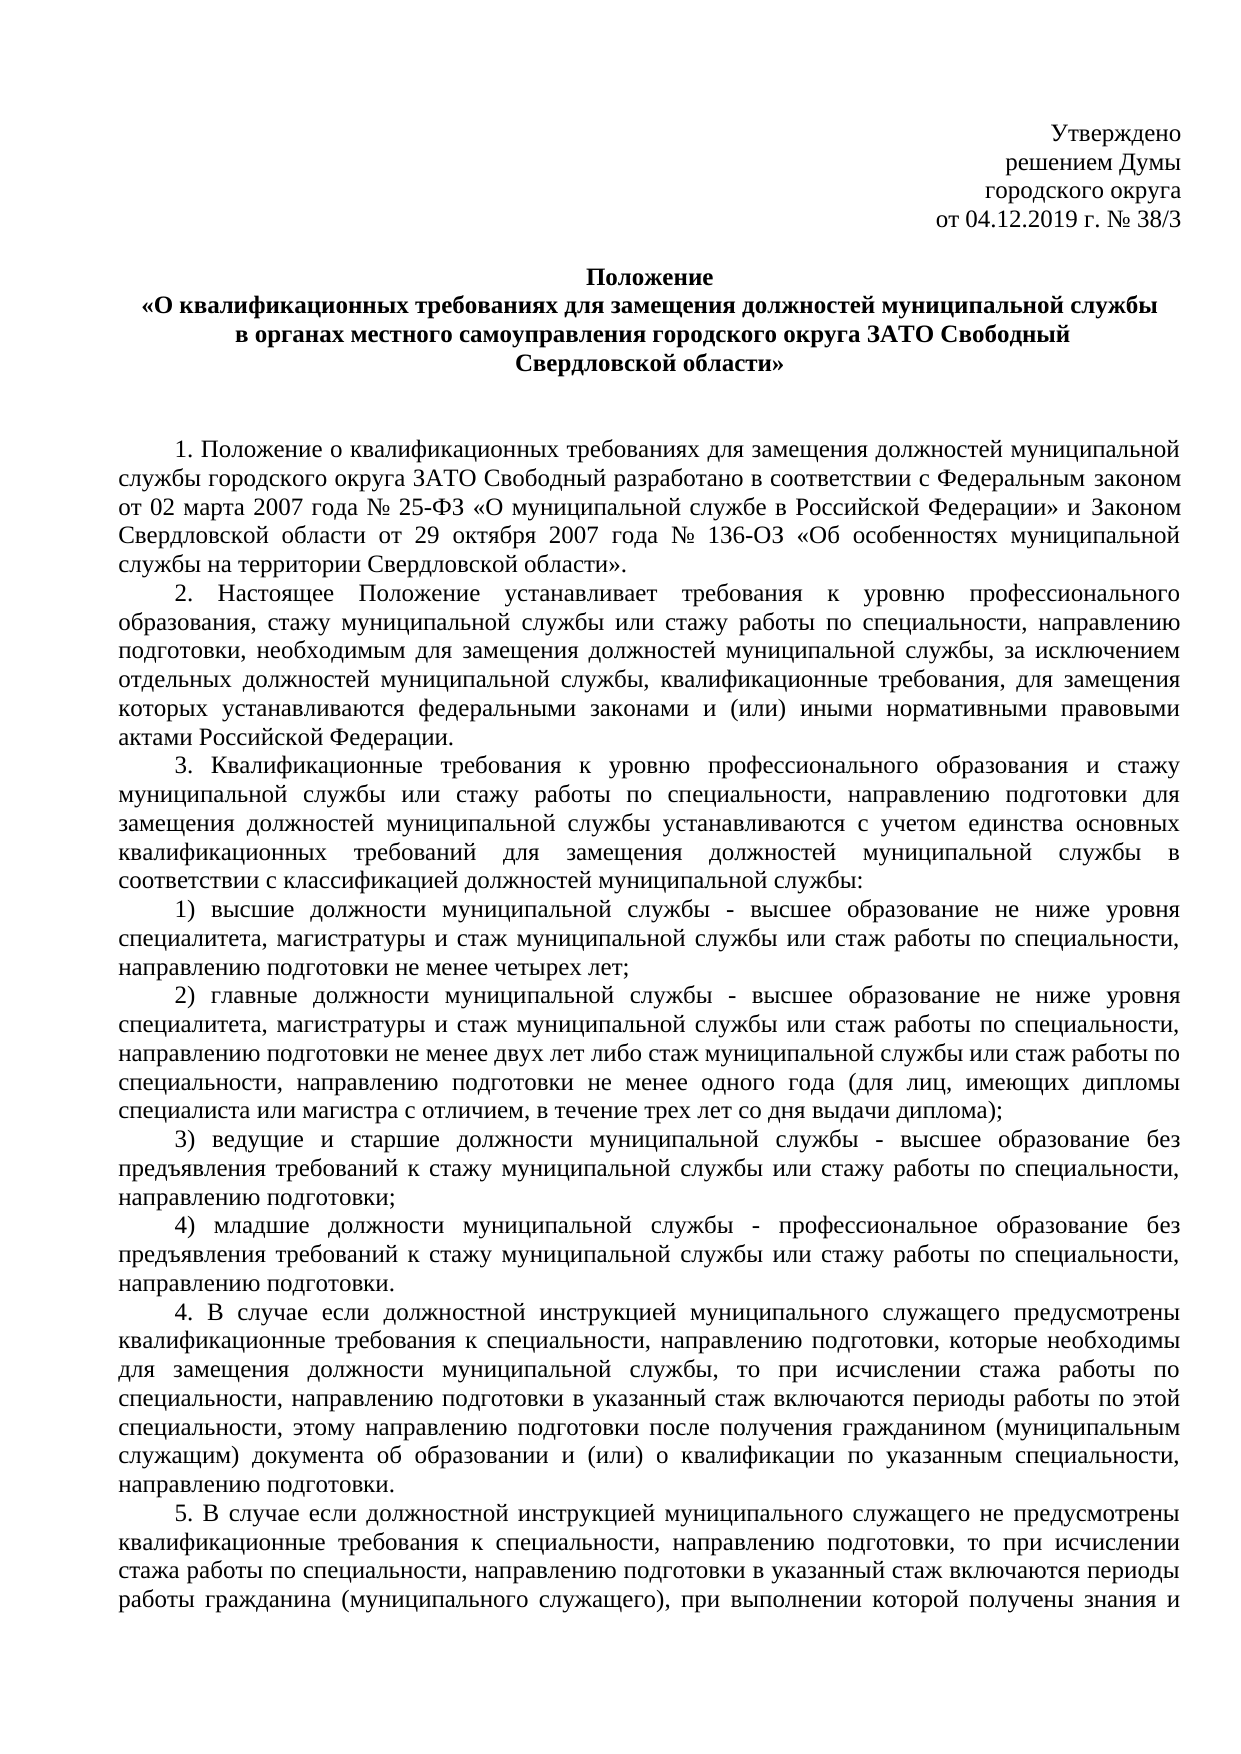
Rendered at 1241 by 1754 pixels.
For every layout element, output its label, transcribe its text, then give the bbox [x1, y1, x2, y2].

text 4) младшие должности муниципальной службы - профессиональное образование без предъявления требований к стажу муниципальной службы или стажу работы по специальности, направлению подготовки. [118, 1211, 1181, 1297]
text городского округа [118, 176, 1181, 204]
text 3) ведущие и старшие должности муниципальной службы - высшее образование без предъявления требований к стажу муниципальной службы или стажу работы по специальности, направлению подготовки; [118, 1124, 1181, 1211]
text 1. Положение о квалификационных требованиях для замещения должностей муниципальной службы городского округа ЗАТО Свободный разработано в соответствии с Федеральным законом от 02 марта 2007 года № 25-ФЗ «О муниципальной службе в Российской Федерации» и Законом Свердловской области от 29 октября 2007 года № 136-ОЗ «Об особенностях муниципальной службы на территории Свердловской области». [118, 434, 1181, 578]
text в органах местного самоуправления городского округа ЗАТО Свободный [118, 319, 1181, 348]
text Свердловской области» [118, 348, 1181, 377]
text 3. Квалификационные требования к уровню профессионального образования и стажу муниципальной службы или стажу работы по специальности, направлению подготовки для замещения должностей муниципальной службы устанавливаются с учетом единства основных квалификационных требований для замещения должностей муниципальной службы в соответствии с классификацией должностей муниципальной службы: [118, 751, 1181, 894]
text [118, 1498, 1181, 1613]
text от 04.12.2019 г. № 38/3 [118, 204, 1181, 233]
text Положение [118, 262, 1181, 291]
text 2) главные должности муниципальной службы - высшее образование не ниже уровня специалитета, магистратуры и стаж муниципальной службы или стаж работы по специальности, направлению подготовки не менее двух лет либо стаж муниципальной службы или стаж работы по специальности, направлению подготовки не менее одного года (для лиц, имеющих дипломы специалиста или магистра с отличием, в течение трех лет со дня выдачи диплома); [118, 981, 1181, 1124]
text 2. Настоящее Положение устанавливает требования к уровню профессионального образования, стажу муниципальной службы или стажу работы по специальности, направлению подготовки, необходимым для замещения должностей муниципальной службы, за исключением отдельных должностей муниципальной службы, квалификационные требования, для замещения которых устанавливаются федеральными законами и (или) иными нормативными правовыми актами Российской Федерации. [118, 578, 1181, 751]
text «О квалификационных требованиях для замещения должностей муниципальной службы [118, 291, 1181, 319]
text решением Думы [118, 147, 1181, 176]
text 4. В случае если должностной инструкцией муниципального служащего предусмотрены квалификационные требования к специальности, направлению подготовки, которые необходимы для замещения должности муниципальной службы, то при исчислении стажа работы по специальности, направлению подготовки в указанный стаж включаются периоды работы по этой специальности, этому направлению подготовки после получения гражданином (муниципальным служащим) документа об образовании и (или) о квалификации по указанным специальности, направлению подготовки. [118, 1297, 1181, 1498]
text 1) высшие должности муниципальной службы - высшее образование не ниже уровня специалитета, магистратуры и стаж муниципальной службы или стаж работы по специальности, направлению подготовки не менее четырех лет; [118, 894, 1181, 981]
list Утверждено [118, 118, 1181, 147]
